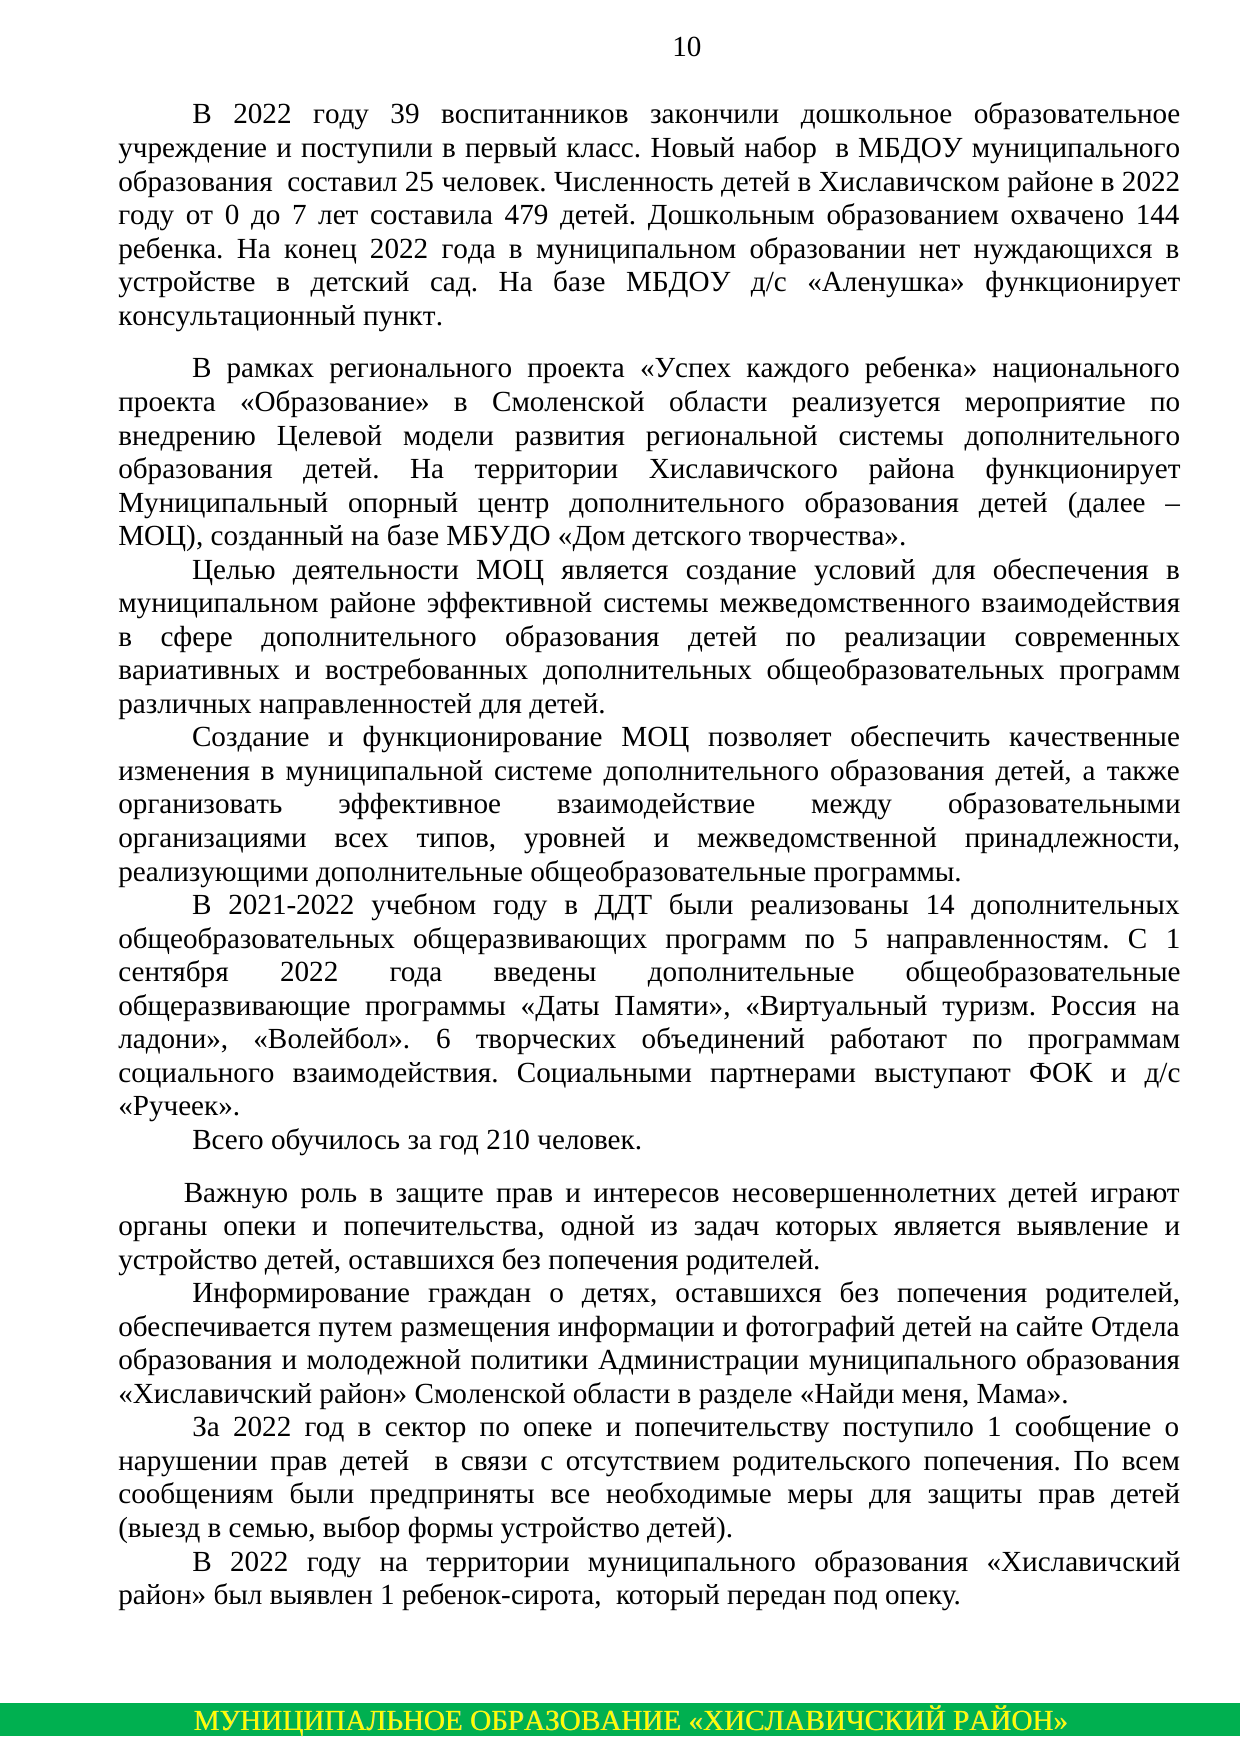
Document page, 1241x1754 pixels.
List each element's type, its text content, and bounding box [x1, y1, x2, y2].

text В 2022 году 39 воспитанников закончили дошкольное образовательное учреждение и поступили в первый класс. Новый набор в МБДОУ муниципального образования составил 25 человек. Численность детей в Хиславичском районе в 2022 году от 0 до 7 лет составила 479 детей. Дошкольным образованием охвачено 144 ребенка. На конец 2022 года в муниципальном образовании нет нуждающихся в устройстве в детский сад. На базе МБДОУ д/с «Аленушка» функционирует консультационный пункт. [118, 97, 1181, 331]
text За 2022 год в сектор по опеке и попечительству поступило 1 сообщение о нарушении прав детей в связи с отсутствием родительского попечения. По всем сообщениям были предприняты все необходимые меры для защиты прав детей (выезд в семью, выбор формы устройство детей). [118, 1409, 1181, 1544]
text В рамках регионального проекта «Успех каждого ребенка» национального проекта «Образование» в Смоленской области реализуется мероприятие по внедрению Целевой модели развития региональной системы дополнительного образования детей. На территории Хиславичского района функционирует Муниципальный опорный центр дополнительного образования детей (далее – МОЦ), созданный на базе МБУДО «Дом детского творчества». [118, 351, 1181, 552]
text В 2021-2022 учебном году в ДДТ были реализованы 14 дополнительных общеобразовательных общеразвивающих программ по 5 направленностям. С 1 сентября 2022 года введены дополнительные общеобразовательные общеразвивающие программы «Даты Памяти», «Виртуальный туризм. Россия на ладони», «Волейбол». 6 творческих объединений работают по программам социального взаимодействия. Социальными партнерами выступают ФОК и д/с «Ручеек». [118, 887, 1181, 1122]
text Информирование граждан о детях, оставшихся без попечения родителей, обеспечивается путем размещения информации и фотографий детей на сайте Отдела образования и молодежной политики Администрации муниципального образования «Хиславичский район» Смоленской области в разделе «Найди меня, Мама». [118, 1275, 1181, 1409]
text Целью деятельности МОЦ является создание условий для обеспечения в муниципальном районе эффективной системы межведомственного взаимодействия в сфере дополнительного образования детей по реализации современных вариативных и востребованных дополнительных общеобразовательных программ различных направленностей для детей. [118, 552, 1181, 719]
text В 2022 году на территории муниципального образования «Хиславичский район» был выявлен 1 ребенок-сирота, который передан под опеку. [118, 1544, 1181, 1611]
text Важную роль в защите прав и интересов несовершеннолетних детей играют органы опеки и попечительства, одной из задач которых является выявление и устройство детей, оставшихся без попечения родителей. [118, 1175, 1181, 1275]
text Создание и функционирование МОЦ позволяет обеспечить качественные изменения в муниципальной системе дополнительного образования детей, а также организовать эффективное взаимодействие между образовательными организациями всех типов, уровней и межведомственной принадлежности, реализующими дополнительные общеобразовательные программы. [118, 719, 1181, 887]
text Всего обучилось за год 210 человек. [118, 1122, 1181, 1156]
